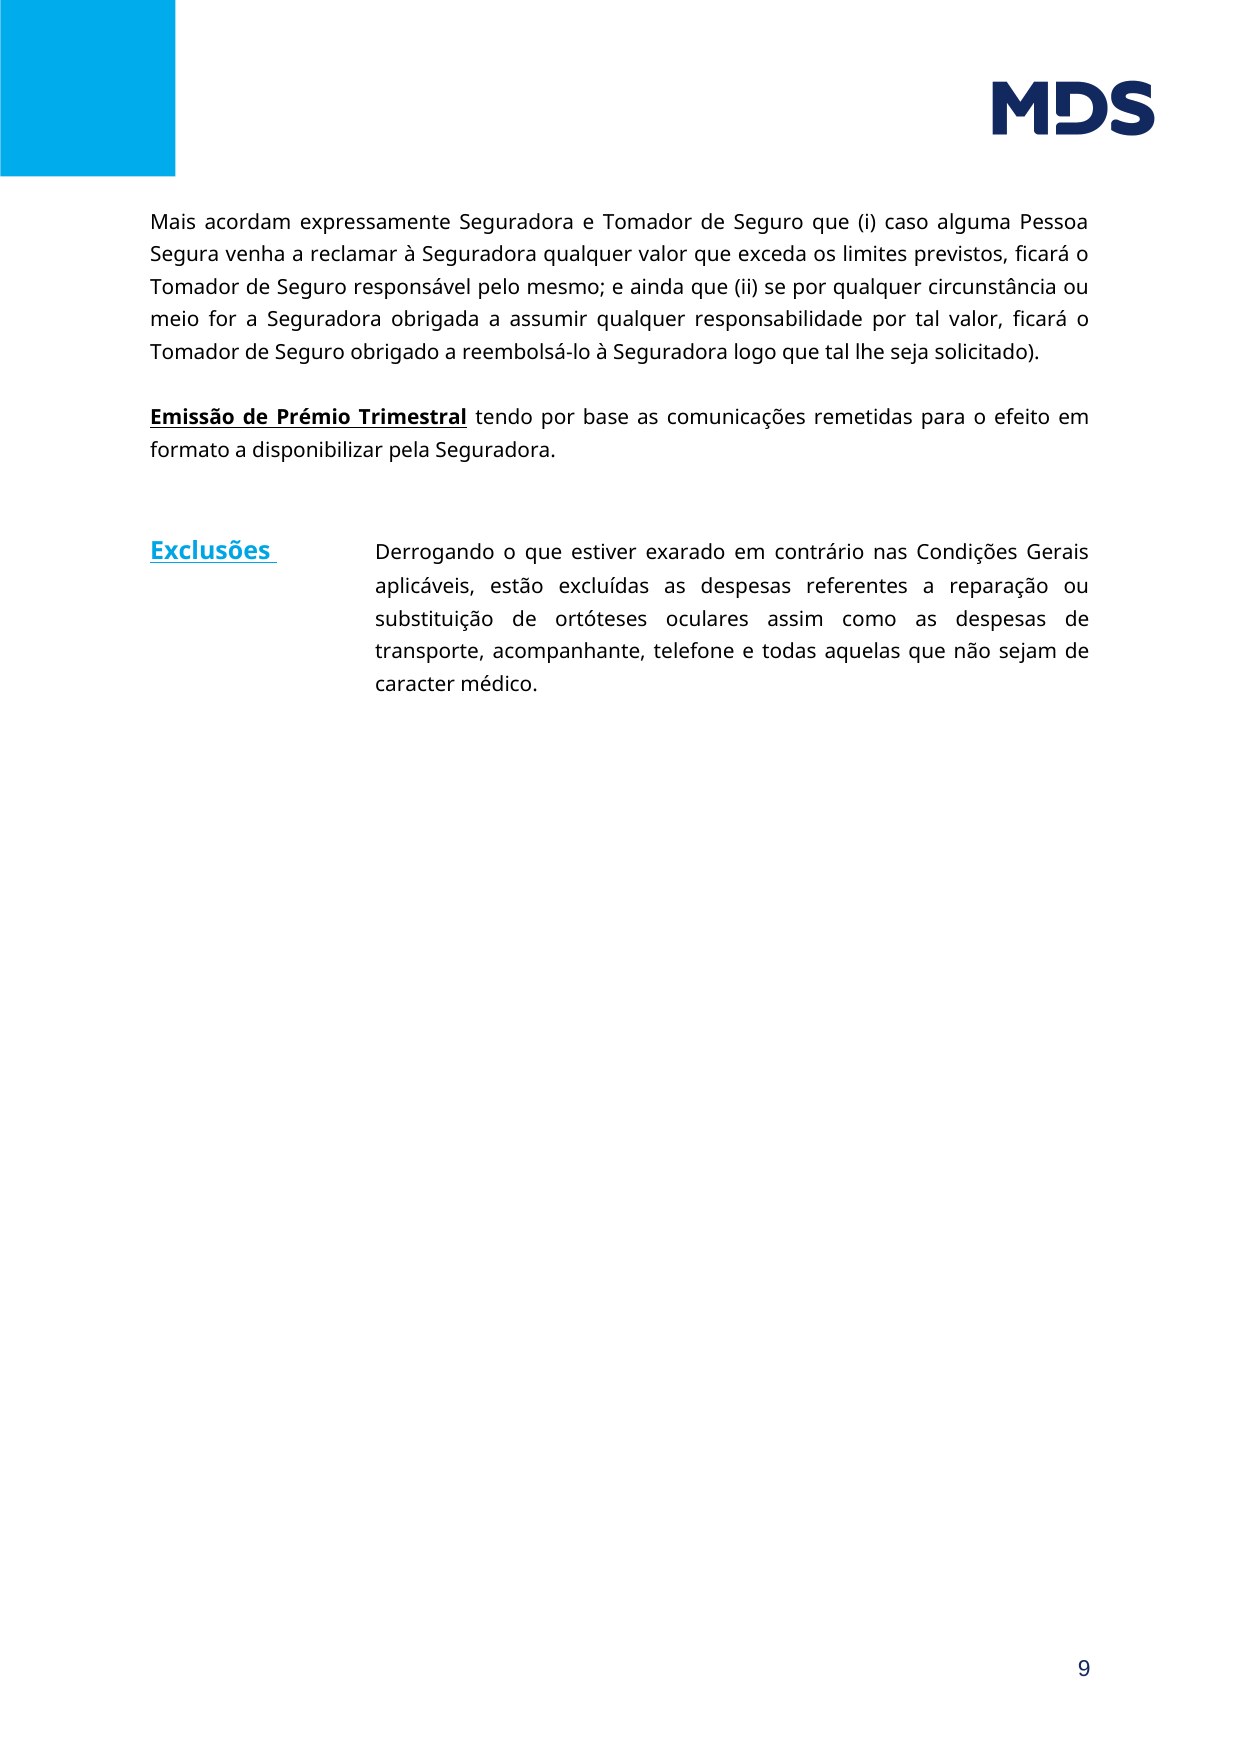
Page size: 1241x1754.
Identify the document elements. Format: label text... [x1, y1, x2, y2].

text Exclusões Derrogando o que estiver exarado em contrário nas Condições Gerais aplicáveis, estão excluídas as despesas referentes a reparação ou substituição de ortóteses oculares assim como as despesas de transporte, acompanhante, telefone e todas aquelas que não sejam de caracter médico. [150, 533, 1090, 697]
text Emissão de Prémio Trimestral tendo por base as comunicações remetidas para o efeito em formato a disponibilizar pela Seguradora. [150, 402, 1090, 463]
picture [0, 0, 1241, 178]
text Mais acordam expressamente Seguradora e Tomador de Seguro que (i) caso alguma Pessoa Segura venha a reclamar à Seguradora qualquer valor que exceda os limites previstos, ficará o Tomador de Seguro responsável pelo mesmo; e ainda que (ii) se por qualquer circunstância ou meio for a Seguradora obrigada a assumir qualquer responsabilidade por tal valor, ficará o Tomador de Seguro obrigado a reembolsá-lo à Seguradora logo que tal lhe seja solicitado). [150, 207, 1090, 366]
